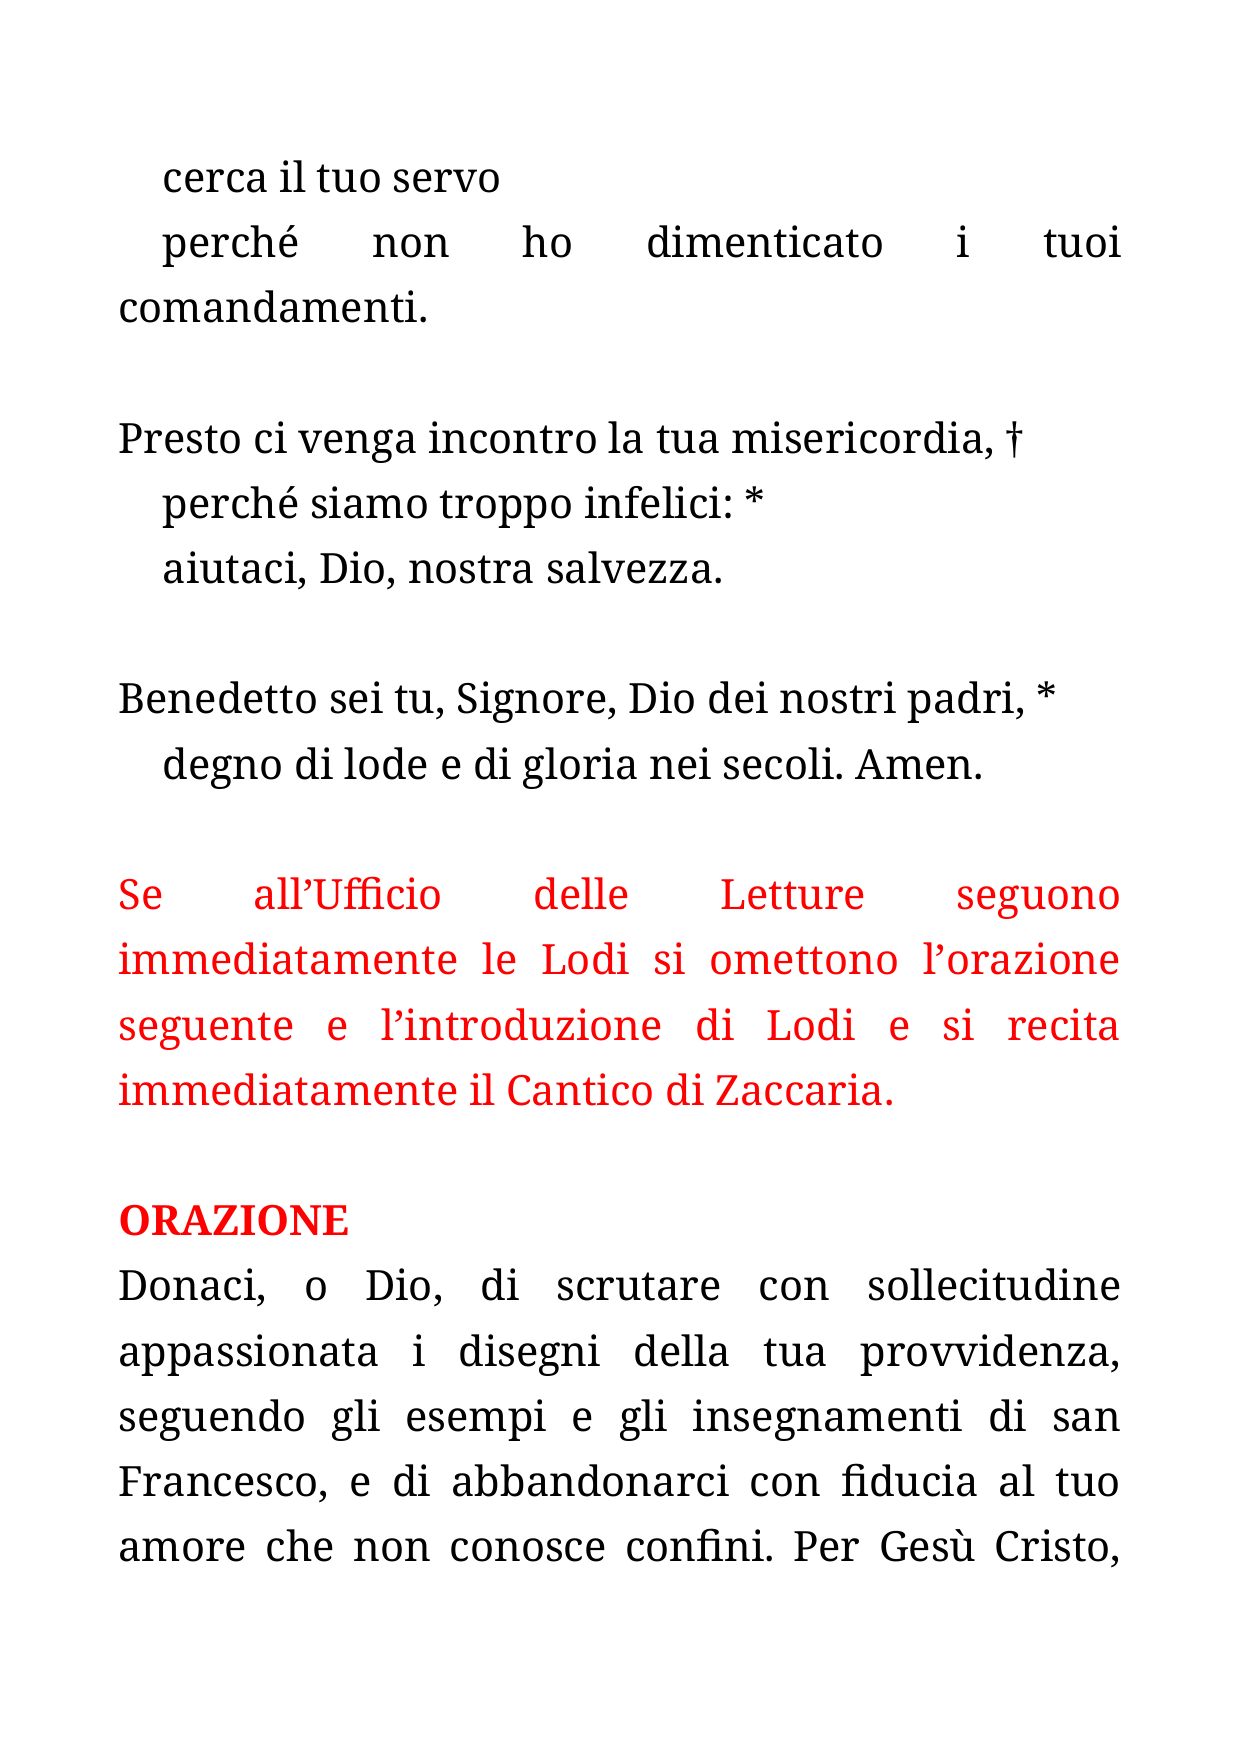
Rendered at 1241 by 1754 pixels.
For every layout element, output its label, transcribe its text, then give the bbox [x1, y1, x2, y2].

text degno di lode e di gloria nei secoli. Amen. [118, 734, 1122, 791]
text perché non ho dimenticato i tuoi comandamenti. [118, 213, 1122, 335]
text cerca il tuo servo [118, 148, 1122, 204]
text Se all’Ufficio delle Letture seguono immediatamente le Lodi si omettono l’orazione seguente e l’introduzione di Lodi e si recita immediatamente il Cantico di Zaccaria. [118, 865, 1122, 1117]
text Presto ci venga incontro la tua misericordia, † [118, 408, 1122, 465]
text perché siamo troppo infelici: * [118, 474, 1122, 530]
text Benedetto sei tu, Signore, Dio dei nostri padri, * [118, 669, 1122, 726]
text aiutaci, Dio, nostra salvezza. [118, 539, 1122, 596]
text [118, 1256, 1122, 1574]
text ORAZIONE [118, 1191, 1122, 1248]
